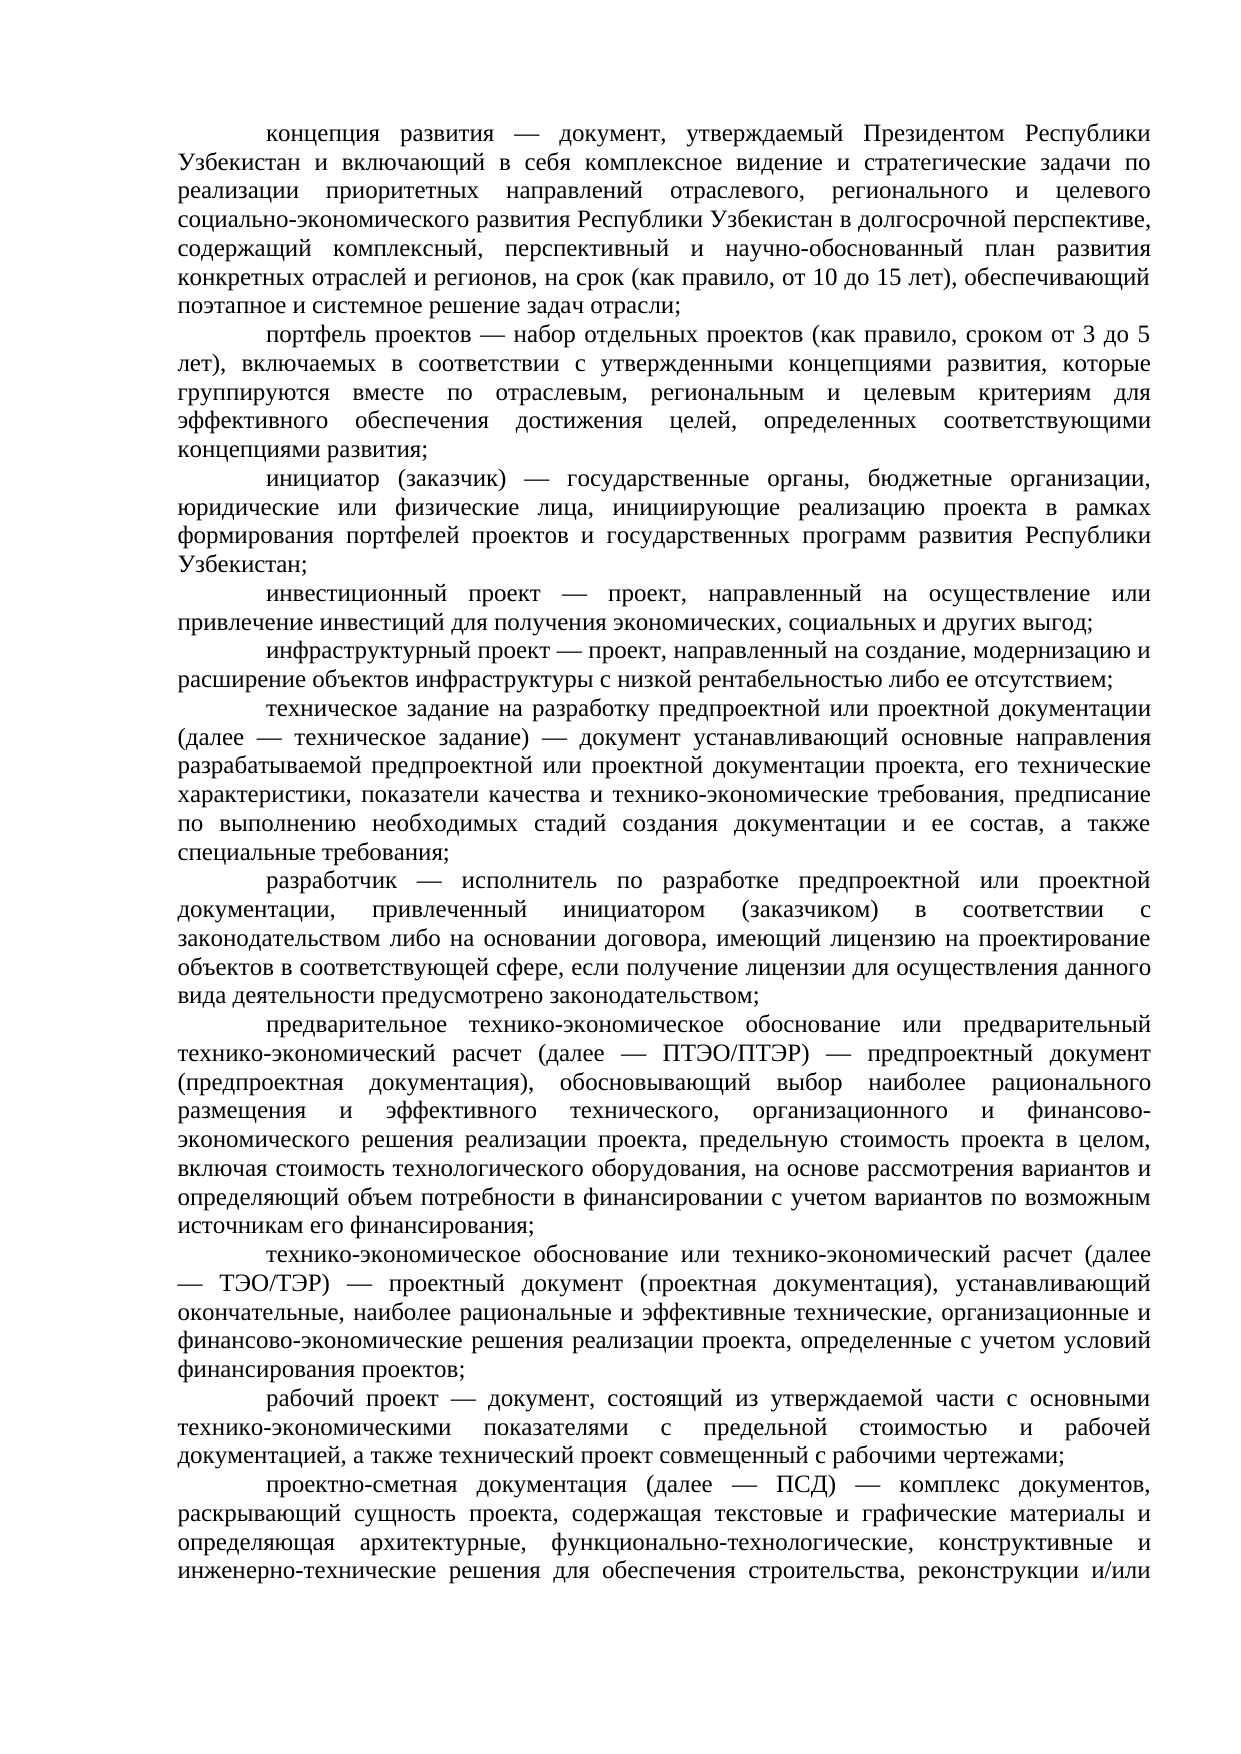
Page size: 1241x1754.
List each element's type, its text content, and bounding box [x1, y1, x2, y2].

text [177, 1469, 1152, 1584]
text разработчик — исполнитель по разработке предпроектной или проектной документации, привлеченный инициатором (заказчиком) в соответствии с законодательством либо на основании договора, имеющий лицензию на проектирование объектов в соответствующей сфере, если получение лицензии для осуществления данного вида деятельности предусмотрено законодательством; [177, 866, 1152, 1009]
text концепция развития — документ, утверждаемый Президентом Республики Узбекистан и включающий в себя комплексное видение и стратегические задачи по реализации приоритетных направлений отраслевого, регионального и целевого социально-экономического развития Республики Узбекистан в долгосрочной перспективе, содержащий комплексный, перспективный и научно-обоснованный план развития конкретных отраслей и регионов, на срок (как правило, от 10 до 15 лет), обеспечивающий поэтапное и системное решение задач отрасли; [177, 118, 1152, 319]
text техническое задание на разработку предпроектной или проектной документации (далее — техническое задание) — документ устанавливающий основные направления разрабатываемой предпроектной или проектной документации проекта, его технические характеристики, показатели качества и технико-экономические требования, предписание по выполнению необходимых стадий создания документации и ее состав, а также специальные требования; [177, 693, 1152, 866]
text инициатор (заказчик) — государственные органы, бюджетные организации, юридические или физические лица, инициирующие реализацию проекта в рамках формирования портфелей проектов и государственных программ развития Республики Узбекистан; [177, 463, 1152, 578]
text инвестиционный проект — проект, направленный на осуществление или привлечение инвестиций для получения экономических, социальных и других выгод; [177, 578, 1152, 636]
text портфель проектов — набор отдельных проектов (как правило, сроком от 3 до 5 лет), включаемых в соответствии с утвержденными концепциями развития, которые группируются вместе по отраслевым, региональным и целевым критериям для эффективного обеспечения достижения целей, определенных соответствующими концепциями развития; [177, 319, 1152, 463]
text инфраструктурный проект — проект, направленный на создание, модернизацию и расширение объектов инфраструктуры с низкой рентабельностью либо ее отсутствием; [177, 636, 1152, 693]
text технико-экономическое обоснование или технико-экономический расчет (далее — ТЭО/ТЭР) — проектный документ (проектная документация), устанавливающий окончательные, наиболее рациональные и эффективные технические, организационные и финансово-экономические решения реализации проекта, определенные с учетом условий финансирования проектов; [177, 1239, 1152, 1383]
text предварительное технико-экономическое обоснование или предварительный технико-экономический расчет (далее — ПТЭО/ПТЭР) — предпроектный документ (предпроектная документация), обосновывающий выбор наиболее рационального размещения и эффективного технического, организационного и финансово-экономического решения реализации проекта, предельную стоимость проекта в целом, включая стоимость технологического оборудования, на основе рассмотрения вариантов и определяющий объем потребности в финансировании с учетом вариантов по возможным источникам его финансирования; [177, 1009, 1152, 1239]
text рабочий проект — документ, состоящий из утверждаемой части с основными технико-экономическими показателями с предельной стоимостью и рабочей документацией, а также технический проект совмещенный с рабочими чертежами; [177, 1383, 1152, 1469]
